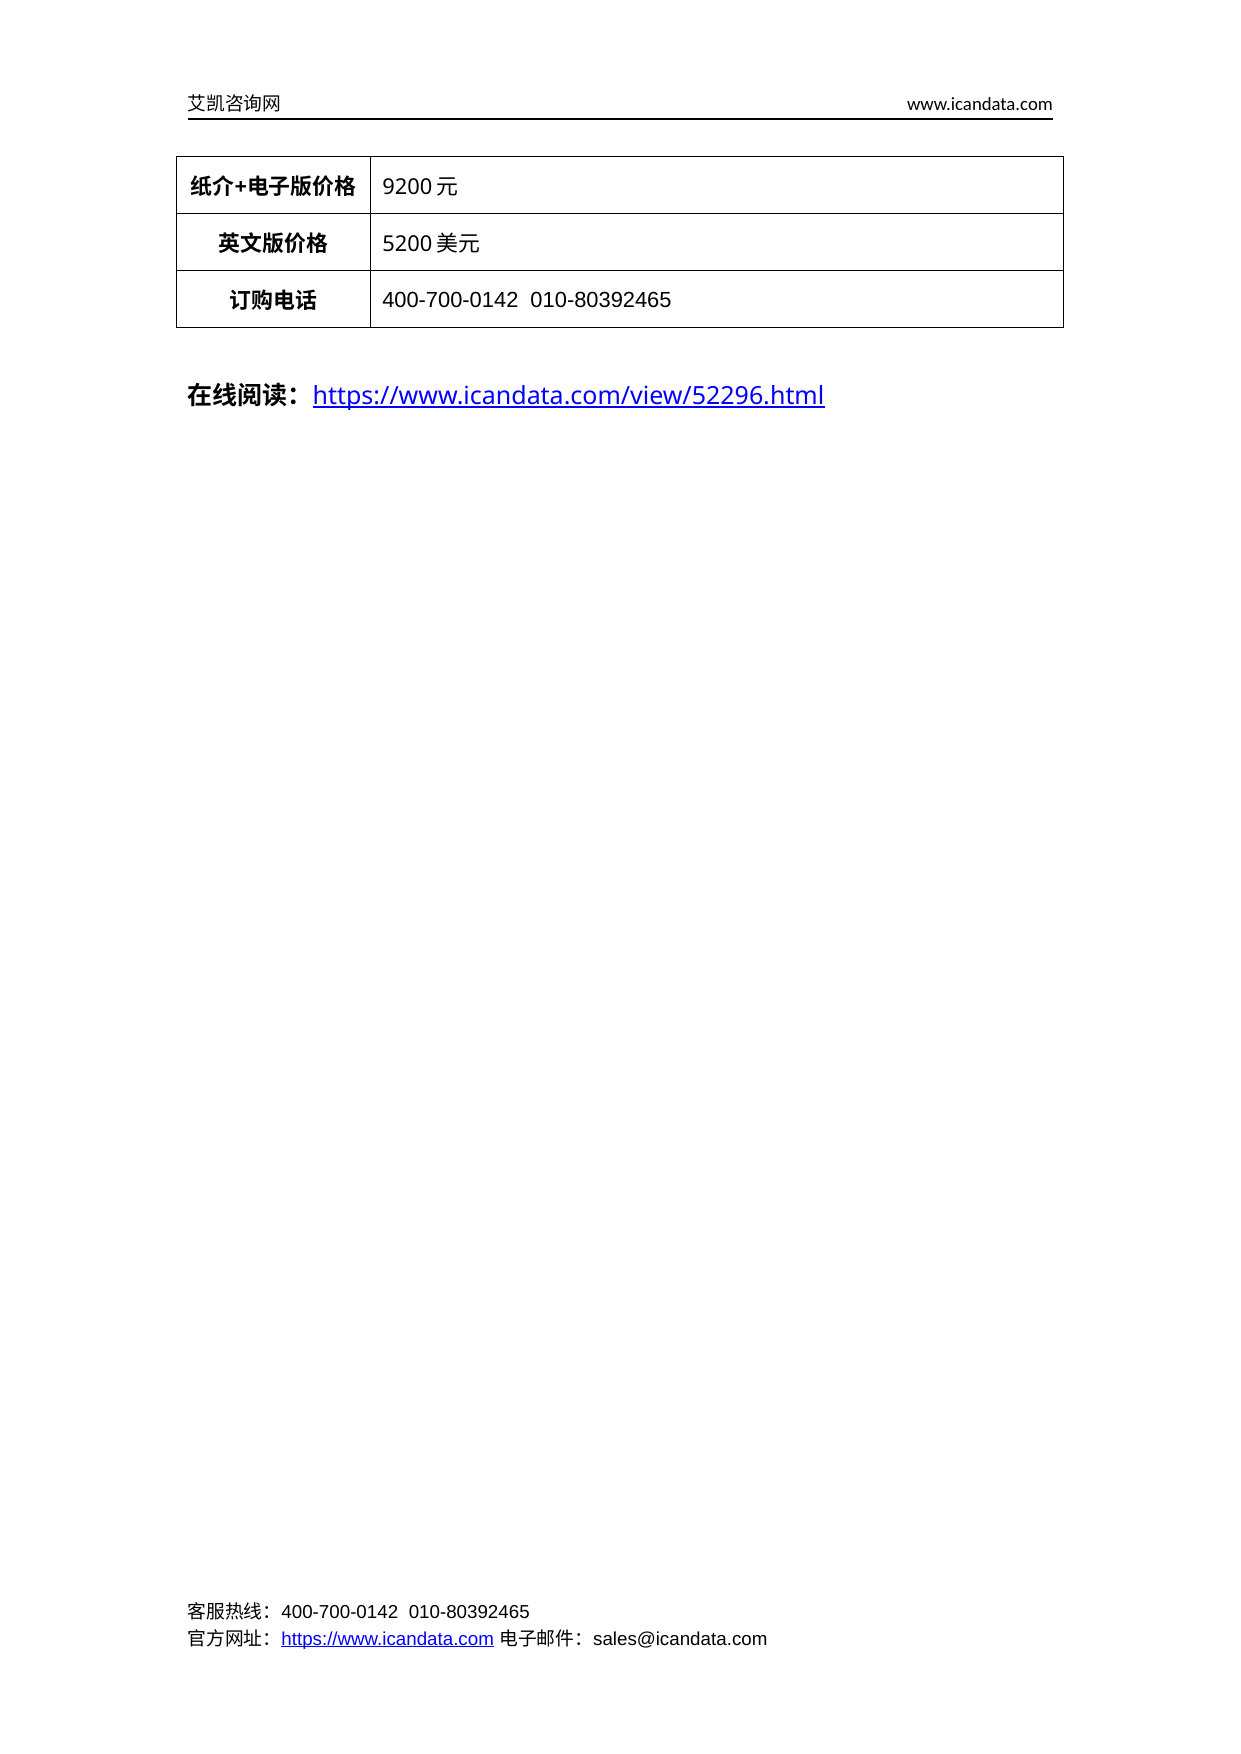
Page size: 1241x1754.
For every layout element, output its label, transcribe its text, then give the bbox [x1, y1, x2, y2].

table_cell 9200元 [371, 157, 1063, 213]
table_cell 5200美元 [371, 214, 1063, 270]
table_cell 英文版价格 [177, 214, 370, 270]
text 在线阅读：https://www.icandata.com/view/52296.html [187, 361, 1053, 426]
table_cell 订购电话 [177, 271, 370, 327]
table_cell 400-700-0142 010-80392465 [371, 271, 1063, 327]
table_cell 纸介+电子版价格 [177, 157, 370, 213]
